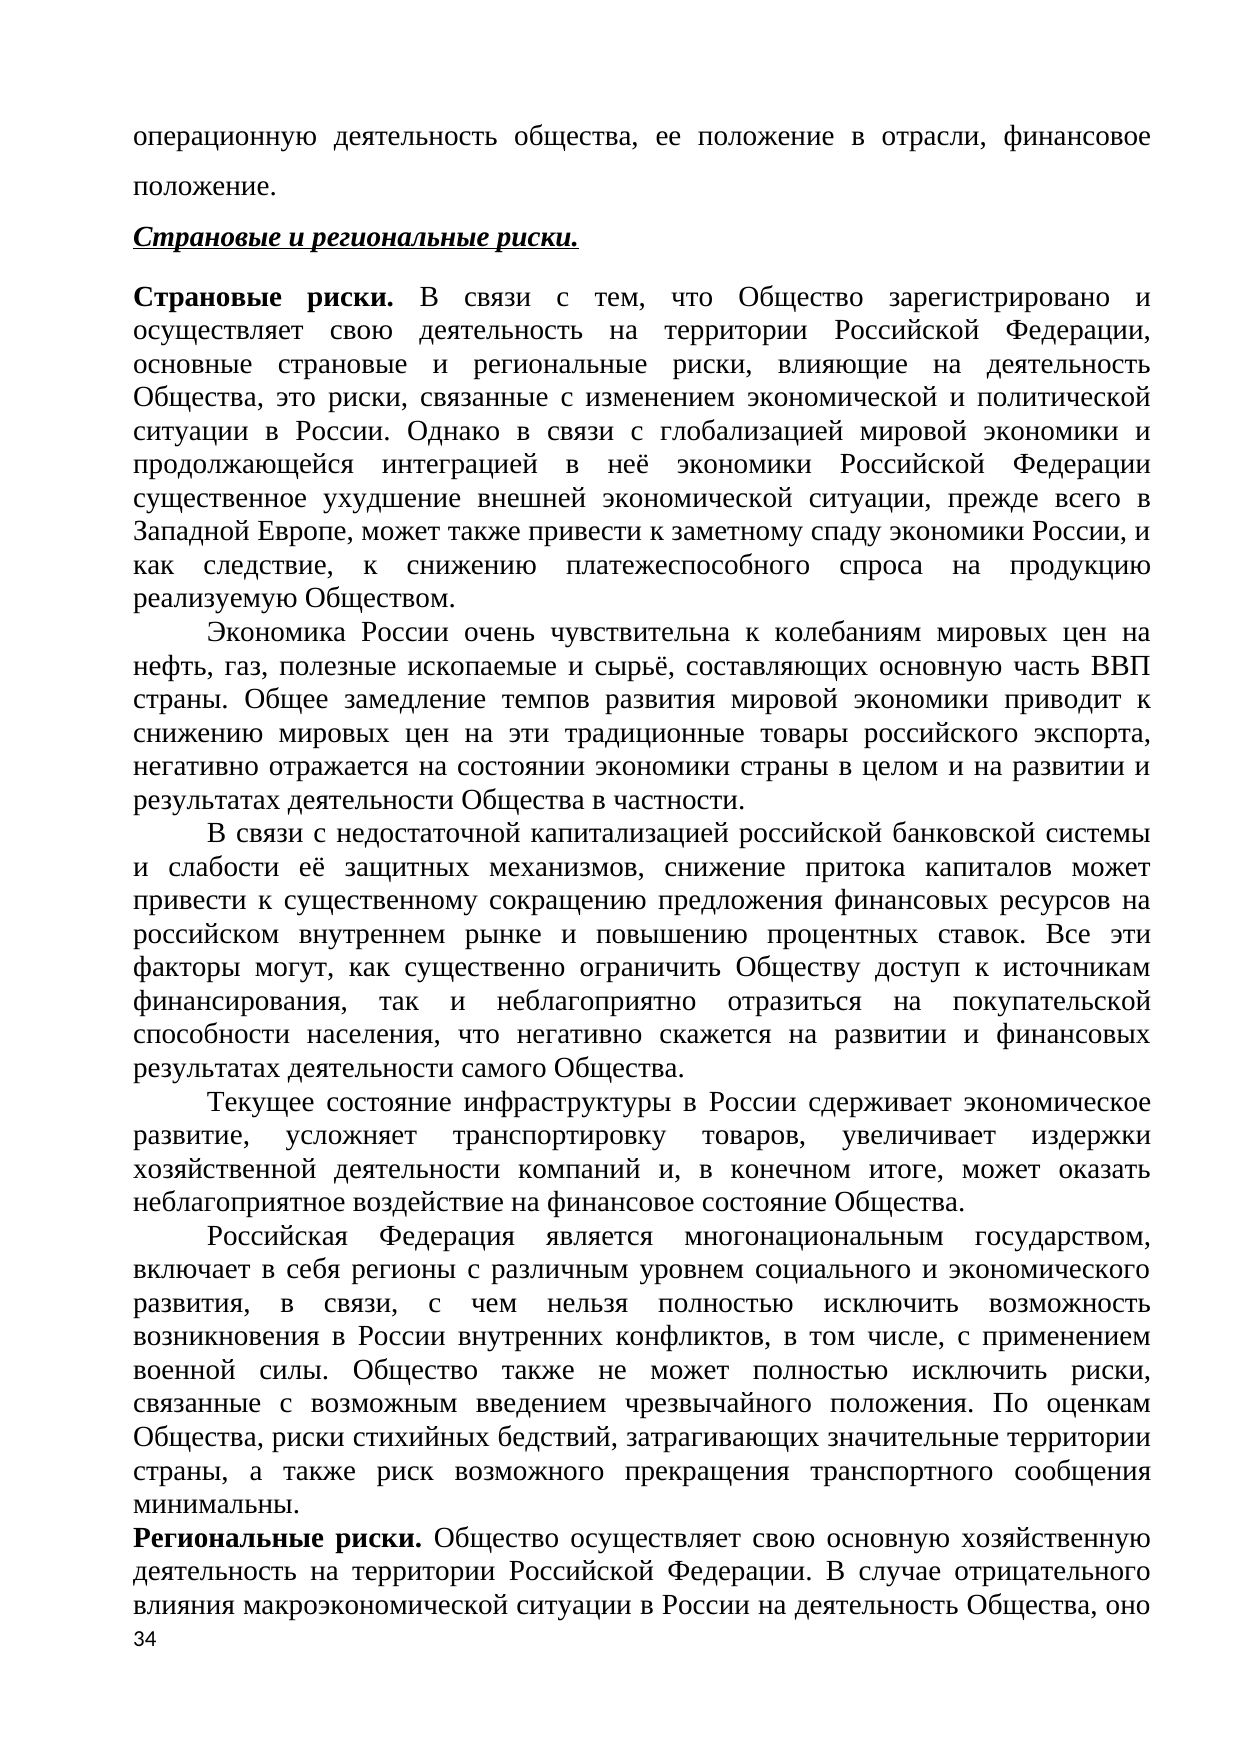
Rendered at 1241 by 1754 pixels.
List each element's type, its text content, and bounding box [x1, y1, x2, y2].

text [133, 118, 1152, 202]
text В связи с недостаточной капитализацией российской банковской системы и слабости её защитных механизмов, снижение притока капиталов может привести к существенному сокращению предложения финансовых ресурсов на российском внутреннем рынке и повышению процентных ставок. Все эти факторы могут, как существенно ограничить Обществу доступ к источникам финансирования, так и неблагоприятно отразиться на покупательской способности населения, что негативно скажется на развитии и финансовых результатах деятельности самого Общества. [133, 815, 1152, 1084]
text Страновые риски. В связи с тем, что Общество зарегистрировано и осуществляет свою деятельность на территории Российской Федерации, основные страновые и региональные риски, влияющие на деятельность Общества, это риски, связанные с изменением экономической и политической ситуации в России. Однако в связи с глобализацией мировой экономики и продолжающейся интеграцией в неё экономики Российской Федерации существенное ухудшение внешней экономической ситуации, прежде всего в Западной Европе, может также привести к заметному спаду экономики России, и как следствие, к снижению платежеспособного спроса на продукцию реализуемую Обществом. [133, 279, 1152, 614]
text Страновые и региональные риски. [133, 219, 1152, 252]
text Экономика России очень чувствительна к колебаниям мировых цен на нефть, газ, полезные ископаемые и сырьё, составляющих основную часть ВВП страны. Общее замедление темпов развития мировой экономики приводит к снижению мировых цен на эти традиционные товары российского экспорта, негативно отражается на состоянии экономики страны в целом и на развитии и результатах деятельности Общества в частности. [133, 614, 1152, 815]
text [133, 1520, 1152, 1620]
text Российская Федерация является многонациональным государством, включает в себя регионы с различным уровнем социального и экономического развития, в связи, с чем нельзя полностью исключить возможность возникновения в России внутренних конфликтов, в том числе, с применением военной силы. Общество также не может полностью исключить риски, связанные с возможным введением чрезвычайного положения. По оценкам Общества, риски стихийных бедствий, затрагивающих значительные территории страны, а также риск возможного прекращения транспортного сообщения минимальны. [133, 1218, 1152, 1520]
text Текущее состояние инфраструктуры в России сдерживает экономическое развитие, усложняет транспортировку товаров, увеличивает издержки хозяйственной деятельности компаний и, в конечном итоге, может оказать неблагоприятное воздействие на финансовое состояние Общества. [133, 1084, 1152, 1218]
